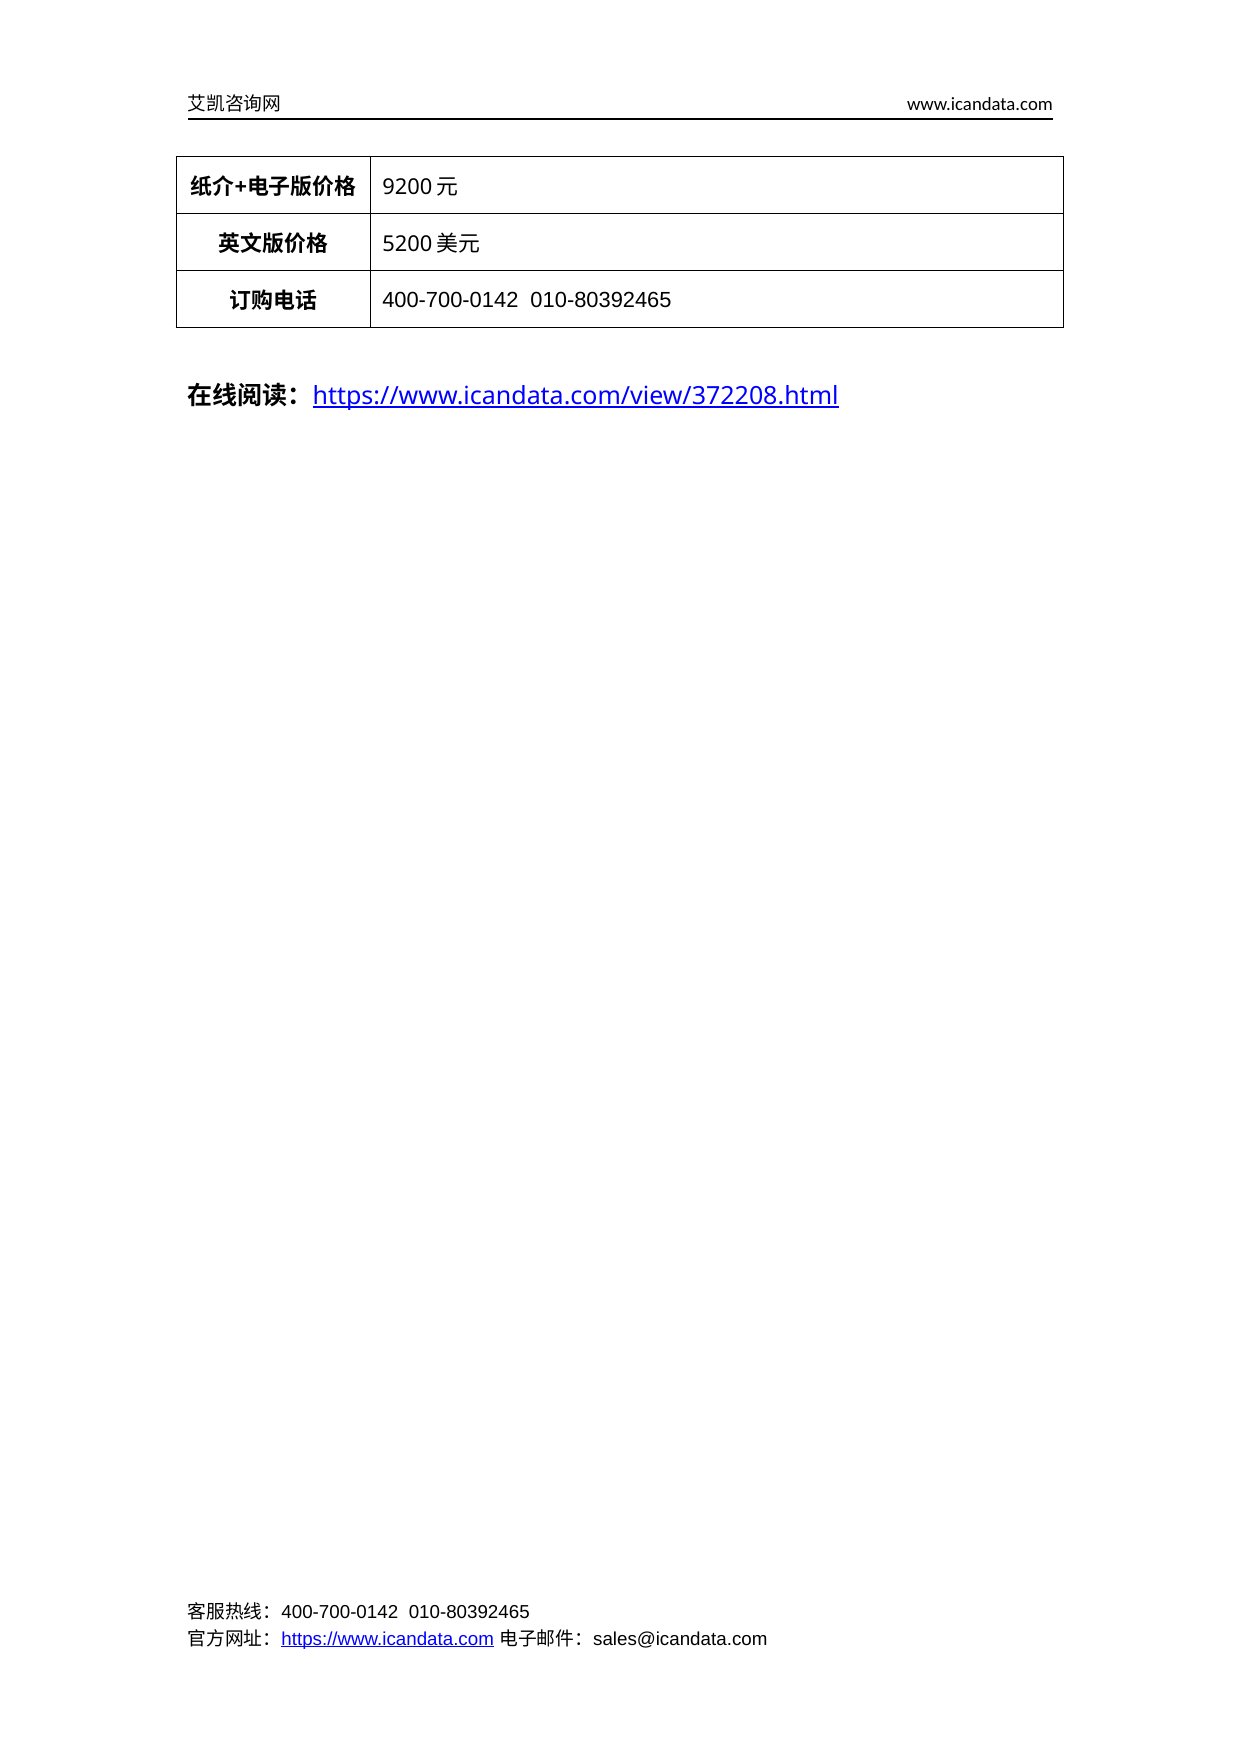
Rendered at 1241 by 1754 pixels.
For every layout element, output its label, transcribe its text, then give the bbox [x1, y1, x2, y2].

table_cell 400-700-0142 010-80392465 [371, 271, 1063, 327]
table_cell 订购电话 [177, 271, 370, 327]
table_cell 5200美元 [371, 214, 1063, 270]
text 在线阅读：https://www.icandata.com/view/372208.html [187, 361, 1053, 426]
table_cell 英文版价格 [177, 214, 370, 270]
table_cell 纸介+电子版价格 [177, 157, 370, 213]
table_cell 9200元 [371, 157, 1063, 213]
